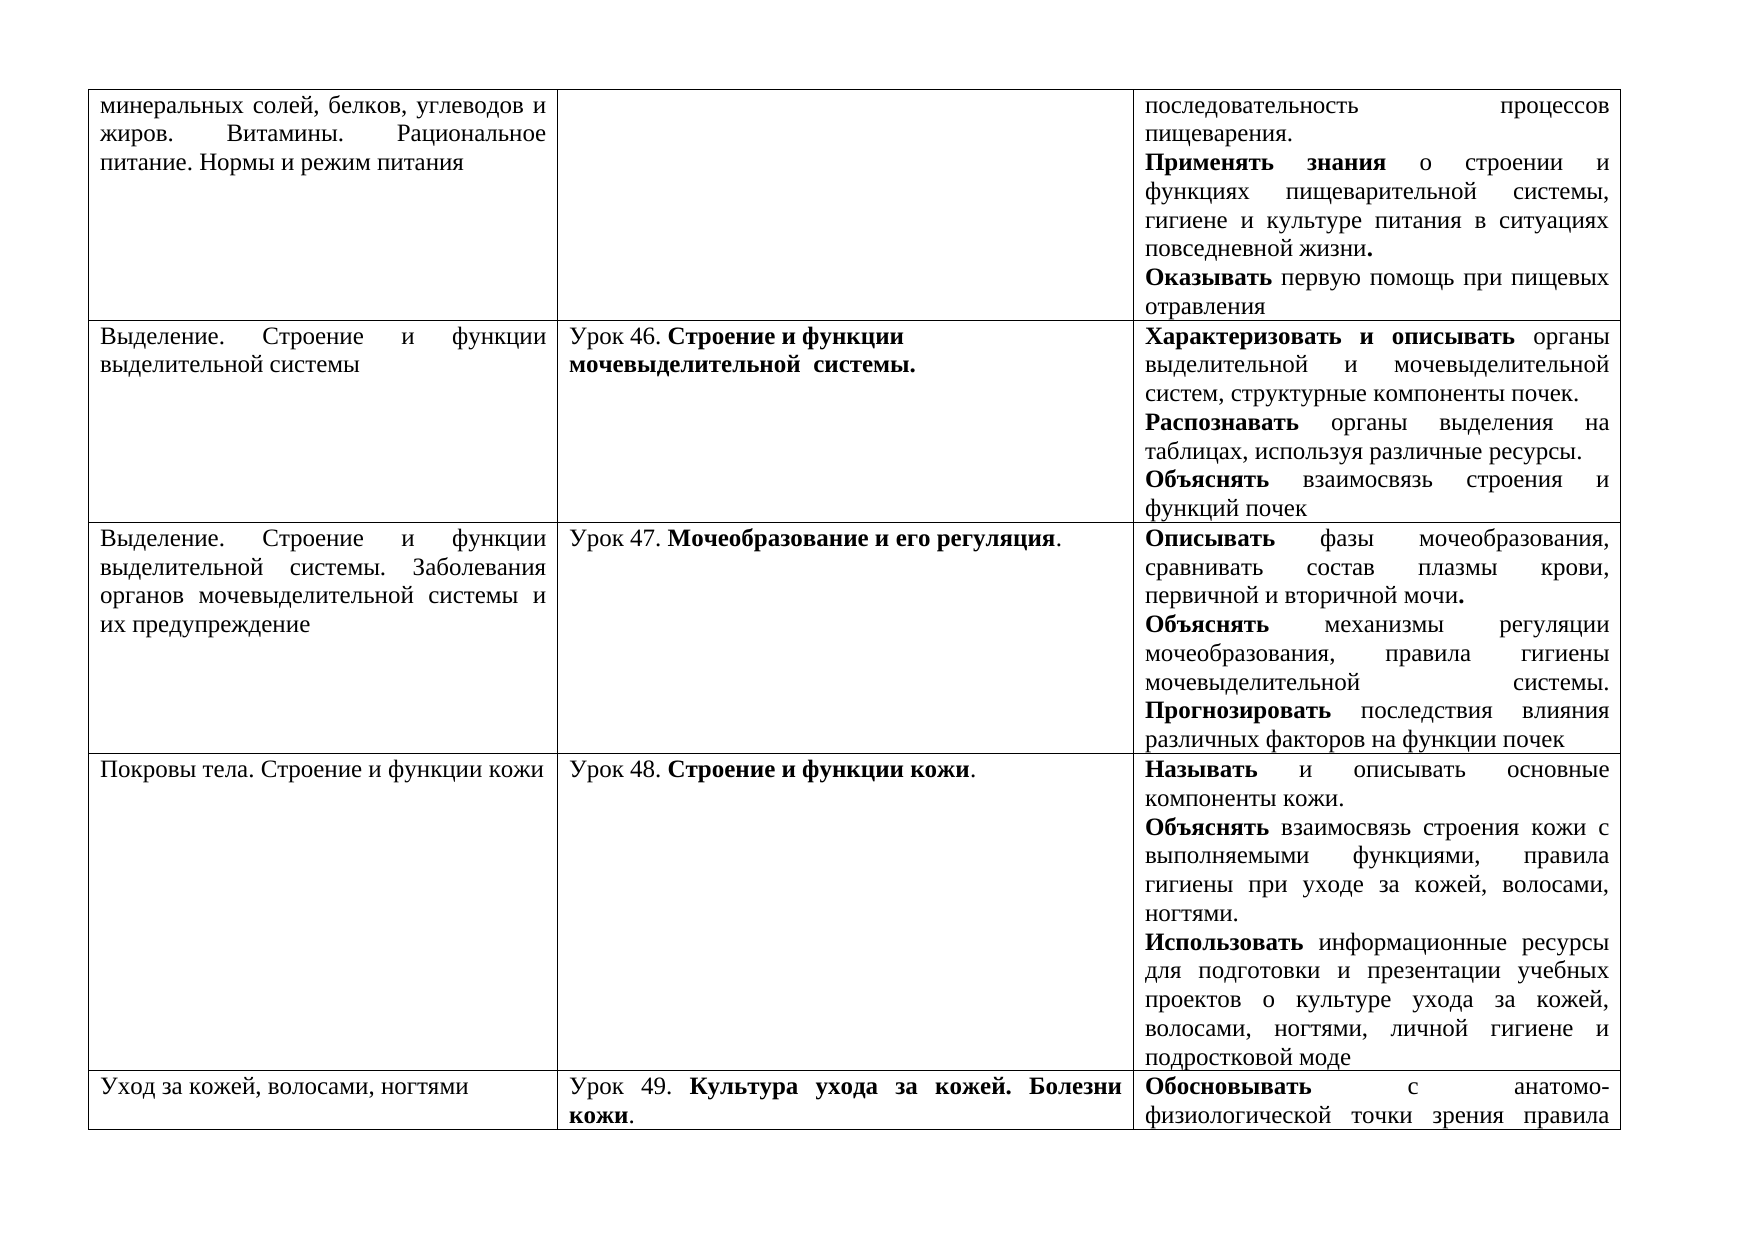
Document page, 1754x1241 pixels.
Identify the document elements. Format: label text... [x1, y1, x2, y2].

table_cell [89, 1071, 557, 1129]
table_cell Покровы тела. Строение и функции кожи [89, 754, 557, 1070]
table_cell Урок 46. Строение и функции мочевыделительной системы. [558, 321, 1133, 522]
table_cell Выделение. Строение и функции выделительной системы [89, 321, 557, 522]
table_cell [1134, 1071, 1620, 1129]
table_cell Урок 47. Мочеобразование и его регуляция. [558, 523, 1133, 753]
table_cell Описывать фазы мочеобразования, сравнивать состав плазмы крови, первичной и вторичной мочи. Объяснять механизмы регуляции мочеобразования, правила гигиены мочевыделительной системы. Прогнозировать последствия влияния различных факторов на функции почек [1134, 523, 1620, 753]
table_cell Характеризовать и описывать органы выделительной и мочевыделительной систем, структурные компоненты почек. Распознавать органы выделения на таблицах, используя различные ресурсы. Объяснять взаимосвязь строения и функций почек [1134, 321, 1620, 522]
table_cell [558, 90, 1133, 320]
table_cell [1134, 90, 1620, 320]
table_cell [89, 90, 557, 320]
table_cell Называть и описывать основные компоненты кожи. Объяснять взаимосвязь строения кожи с выполняемыми функциями, правила гигиены при уходе за кожей, волосами, ногтями. Использовать информационные ресурсы для подготовки и презентации учебных проектов о культуре ухода за кожей, волосами, ногтями, личной гигиене и подростковой моде [1134, 754, 1620, 1070]
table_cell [558, 1071, 1133, 1129]
table_cell Урок 48. Строение и функции кожи. [558, 754, 1133, 1070]
table_cell Выделение. Строение и функции выделительной системы. Заболевания органов мочевыделительной системы и их предупреждение [89, 523, 557, 753]
